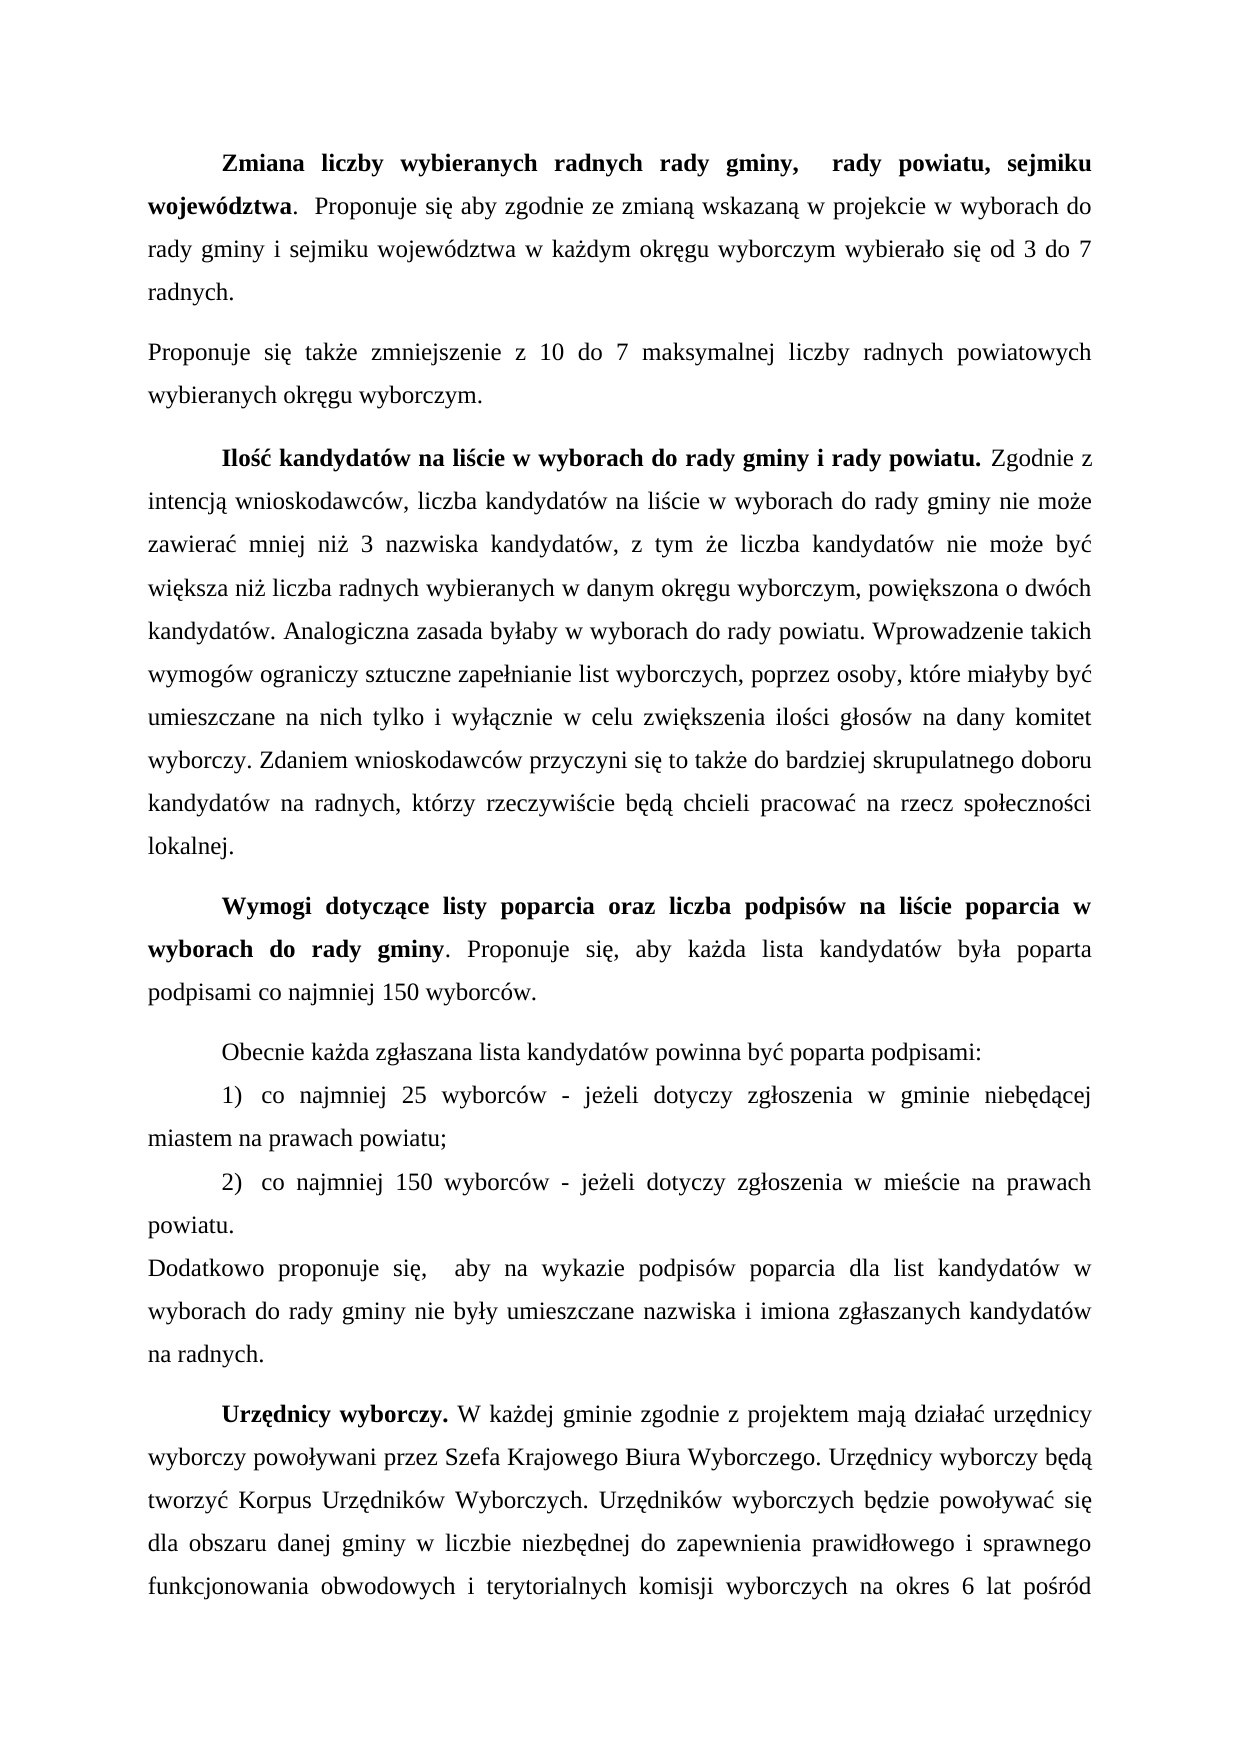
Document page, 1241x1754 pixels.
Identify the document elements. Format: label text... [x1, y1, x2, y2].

text 1) co najmniej 25 wyborców - jeżeli dotyczy zgłoszenia w gminie niebędącej miastem na prawach powiatu; [148, 1080, 1093, 1152]
text Ilość kandydatów na liście w wyborach do rady gminy i rady powiatu. Zgodnie z intencją wnioskodawców, liczba kandydatów na liście w wyborach do rady gminy nie może zawierać mniej niż 3 nazwiska kandydatów, z tym że liczba kandydatów nie może być większa niż liczba radnych wybieranych w danym okręgu wyborczym, powiększona o dwóch kandydatów. Analogiczna zasada byłaby w wyborach do rady powiatu. Wprowadzenie takich wymogów ograniczy sztuczne zapełnianie list wyborczych, poprzez osoby, które miałyby być umieszczane na nich tylko i wyłącznie w celu zwiększenia ilości głosów na dany komitet wyborczy. Zdaniem wnioskodawców przyczyni się to także do bardziej skrupulatnego doboru kandydatów na radnych, którzy rzeczywiście będą chcieli pracować na rzecz społeczności lokalnej. [148, 443, 1093, 860]
text Wymogi dotyczące listy poparcia oraz liczba podpisów na liście poparcia w wyborach do rady gminy. Proponuje się, aby każda lista kandydatów była poparta podpisami co najmniej 150 wyborców. [148, 891, 1093, 1006]
text Zmiana liczby wybieranych radnych rady gminy, rady powiatu, sejmiku województwa. Proponuje się aby zgodnie ze zmianą wskazaną w projekcie w wyborach do rady gminy i sejmiku województwa w każdym okręgu wyborczym wybierało się od 3 do 7 radnych. [148, 148, 1093, 306]
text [148, 1399, 1093, 1600]
text Obecnie każda zgłaszana lista kandydatów powinna być poparta podpisami: [148, 1037, 1093, 1066]
text Dodatkowo proponuje się, aby na wykazie podpisów poparcia dla list kandydatów w wyborach do rady gminy nie były umieszczane nazwiska i imiona zgłaszanych kandydatów na radnych. [148, 1253, 1093, 1368]
text Proponuje się także zmniejszenie z 10 do 7 maksymalnej liczby radnych powiatowych wybieranych okręgu wyborczym. [148, 337, 1093, 409]
text 2) co najmniej 150 wyborców - jeżeli dotyczy zgłoszenia w mieście na prawach powiatu. [148, 1167, 1093, 1238]
